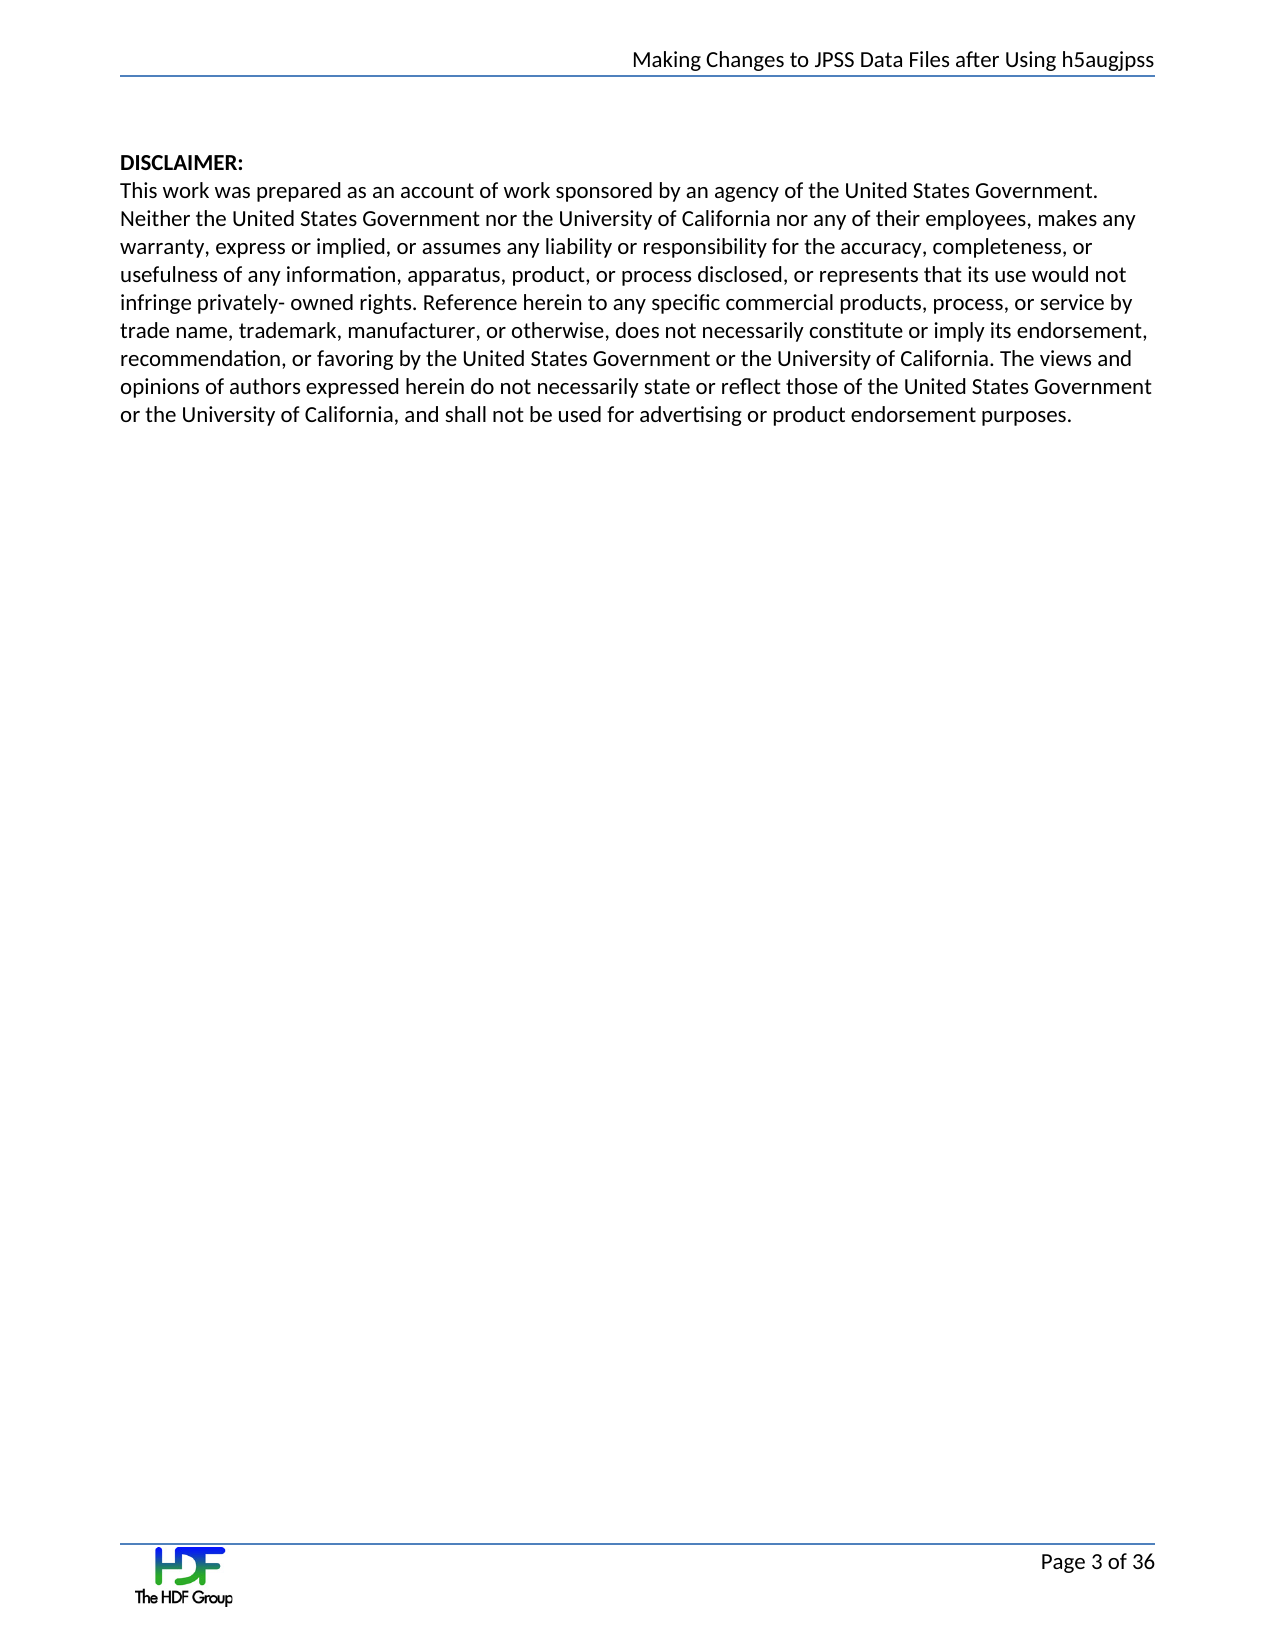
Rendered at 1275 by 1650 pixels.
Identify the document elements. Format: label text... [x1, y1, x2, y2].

picture [135, 1547, 233, 1607]
text This work was prepared as an account of work sponsored by an agency of the United States Government. Neither the United States Government nor the University of California nor any of their employees, makes any warranty, express or implied, or assumes any liability or responsibility for the accuracy, completeness, or usefulness of any information, apparatus, product, or process disclosed, or represents that its use would not infringe privately- owned rights. Reference herein to any specific commercial products, process, or service by trade name, trademark, manufacturer, or otherwise, does not necessarily constitute or imply its endorsement, recommendation, or favoring by the United States Government or the University of California. The views and opinions of authors expressed herein do not necessarily state or reflect those of the United States Government or the University of California, and shall not be used for advertising or product endorsement purposes. [120, 176, 1155, 428]
text DISCLAIMER: [120, 148, 1155, 176]
